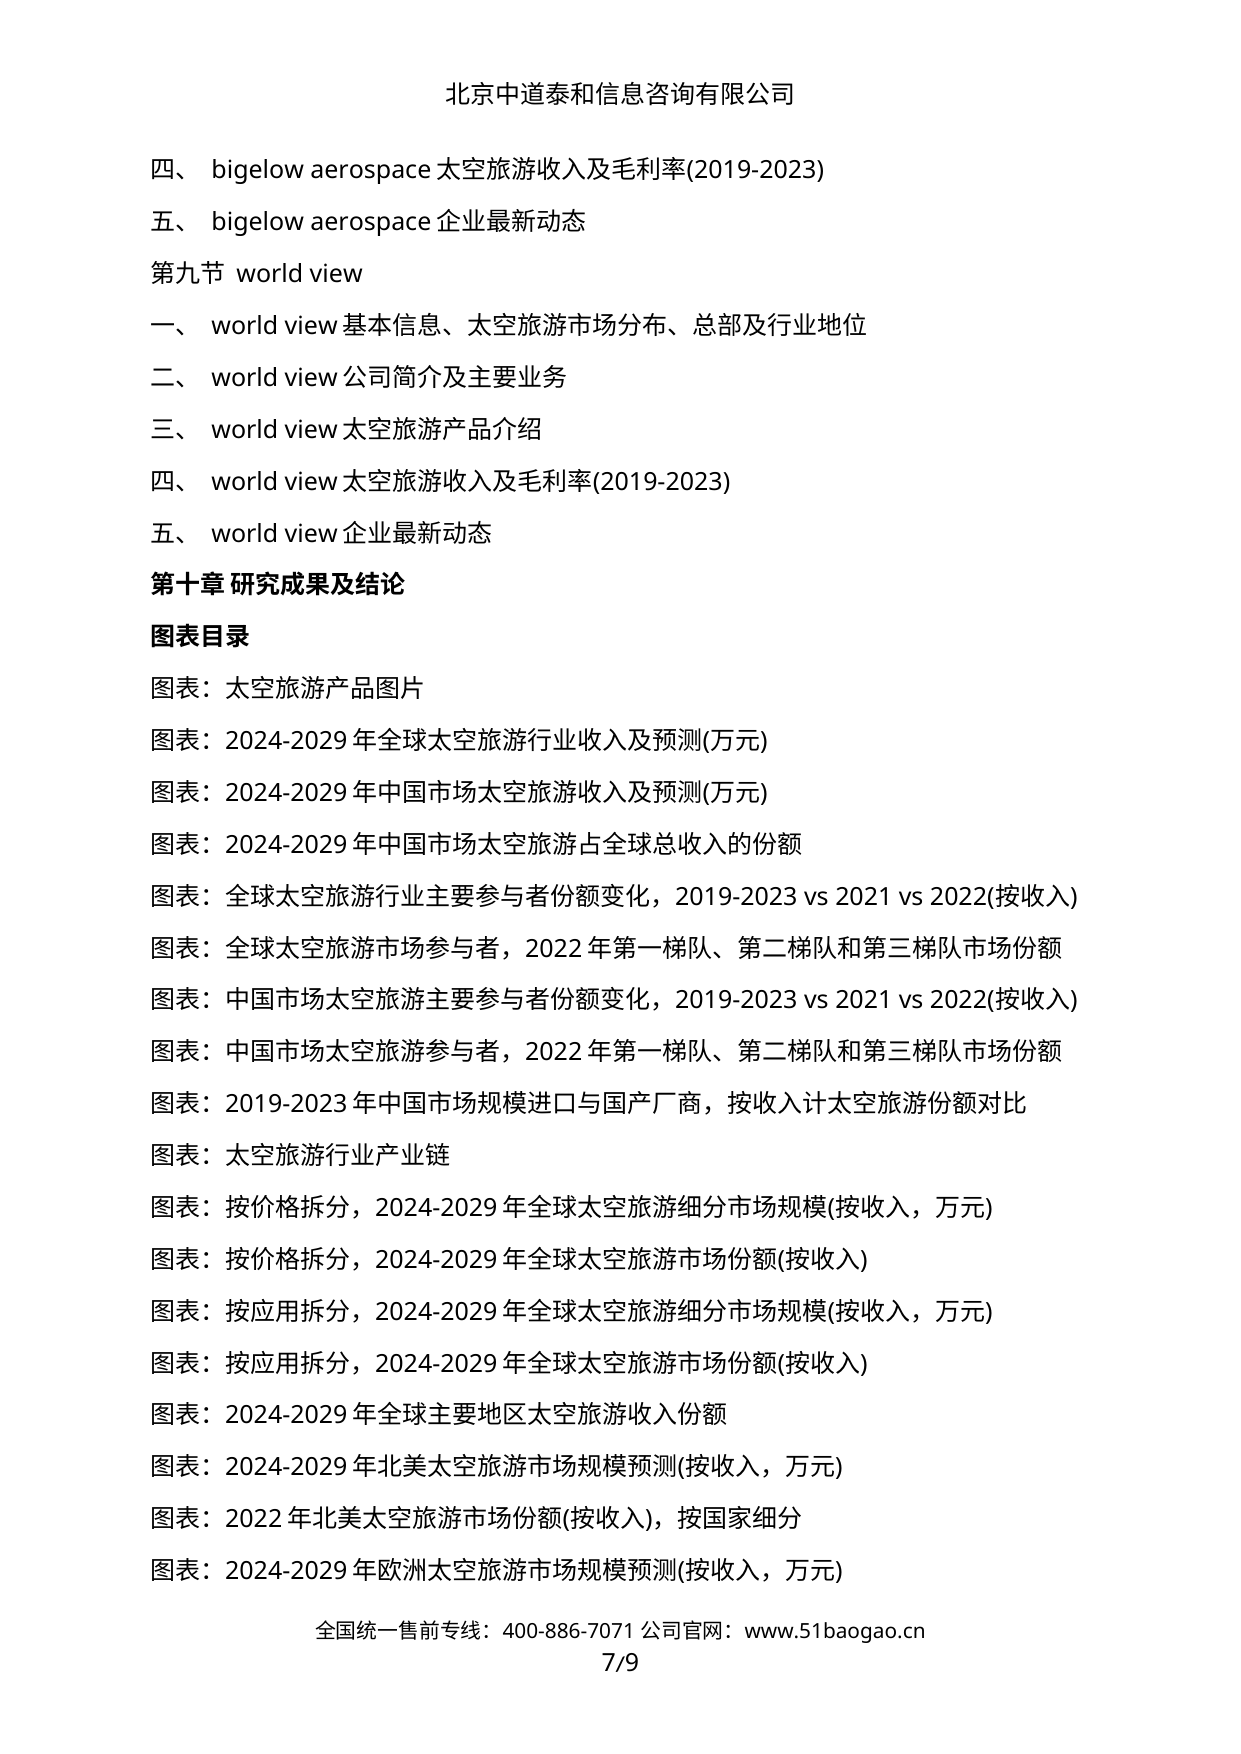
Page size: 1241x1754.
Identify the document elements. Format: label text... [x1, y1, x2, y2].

text 图表：2024-2029年北美太空旅游市场规模预测(按收入，万元) [150, 1447, 1090, 1483]
text 第九节 world view [150, 254, 1090, 290]
text 图表：太空旅游产品图片 [150, 669, 1090, 705]
text 图表：2024-2029年中国市场太空旅游收入及预测(万元) [150, 772, 1090, 809]
text 二、 world view公司简介及主要业务 [150, 357, 1090, 394]
text 图表：按应用拆分，2024-2029年全球太空旅游细分市场规模(按收入，万元) [150, 1291, 1090, 1327]
text 图表：2024-2029年中国市场太空旅游占全球总收入的份额 [150, 824, 1090, 861]
text 图表：太空旅游行业产业链 [150, 1136, 1090, 1172]
text 图表：按价格拆分，2024-2029年全球太空旅游细分市场规模(按收入，万元) [150, 1187, 1090, 1224]
text 图表：按应用拆分，2024-2029年全球太空旅游市场份额(按收入) [150, 1343, 1090, 1379]
text 图表：2024-2029年欧洲太空旅游市场规模预测(按收入，万元) [150, 1551, 1090, 1587]
text 三、 world view太空旅游产品介绍 [150, 409, 1090, 446]
text 图表：全球太空旅游行业主要参与者份额变化，2019-2023 vs 2021 vs 2022(按收入) [150, 876, 1090, 912]
text 第十章 研究成果及结论 [150, 565, 1090, 601]
text 五、 world view企业最新动态 [150, 513, 1090, 549]
text 图表：2024-2029年全球主要地区太空旅游收入份额 [150, 1395, 1090, 1431]
text 图表目录 [150, 617, 1090, 653]
text 图表：2019-2023年中国市场规模进口与国产厂商，按收入计太空旅游份额对比 [150, 1084, 1090, 1120]
text 四、 bigelow aerospace太空旅游收入及毛利率(2019-2023) [150, 150, 1090, 186]
text 图表：2022年北美太空旅游市场份额(按收入)，按国家细分 [150, 1499, 1090, 1535]
text 图表：中国市场太空旅游主要参与者份额变化，2019-2023 vs 2021 vs 2022(按收入) [150, 980, 1090, 1016]
text 图表：按价格拆分，2024-2029年全球太空旅游市场份额(按收入) [150, 1239, 1090, 1276]
text 五、 bigelow aerospace企业最新动态 [150, 202, 1090, 238]
text 图表：2024-2029年全球太空旅游行业收入及预测(万元) [150, 721, 1090, 757]
text 一、 world view基本信息、太空旅游市场分布、总部及行业地位 [150, 306, 1090, 342]
text 四、 world view太空旅游收入及毛利率(2019-2023) [150, 461, 1090, 497]
text 图表：全球太空旅游市场参与者，2022年第一梯队、第二梯队和第三梯队市场份额 [150, 928, 1090, 964]
text 图表：中国市场太空旅游参与者，2022年第一梯队、第二梯队和第三梯队市场份额 [150, 1032, 1090, 1068]
